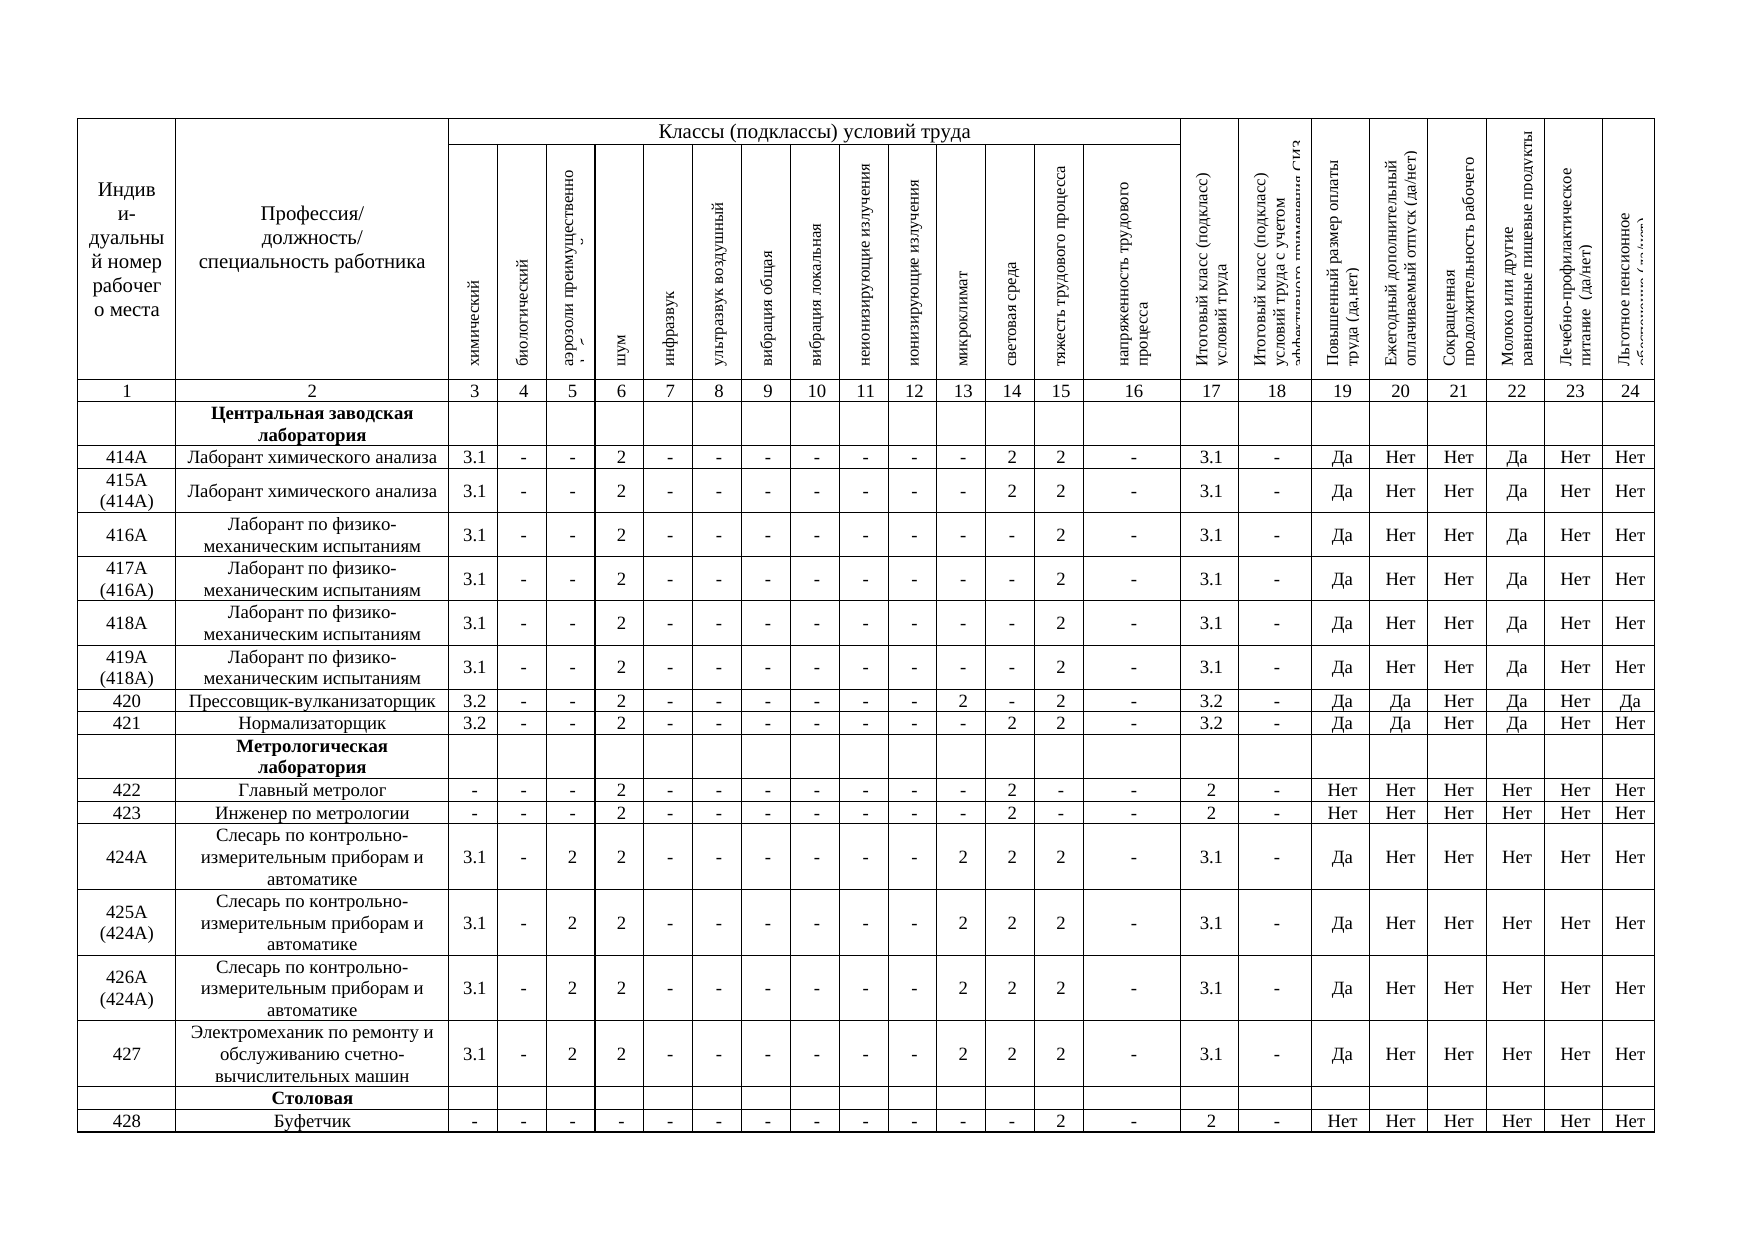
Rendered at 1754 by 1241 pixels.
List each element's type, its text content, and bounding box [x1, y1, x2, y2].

table_cell [1239, 735, 1311, 778]
table_cell - [937, 802, 985, 823]
table_cell - [693, 557, 741, 600]
table_cell Нет [1545, 446, 1602, 468]
table_cell - [742, 802, 790, 823]
table_cell - [1084, 1110, 1180, 1131]
table_cell Нет [1487, 779, 1544, 801]
table_cell 2 [1035, 956, 1083, 1020]
table_cell - [693, 1021, 741, 1086]
table_cell 414А [78, 446, 175, 468]
table_cell - [547, 1110, 594, 1131]
table_cell - [498, 1110, 546, 1131]
table_cell Нет [1428, 690, 1486, 711]
table_cell Нет [1603, 601, 1654, 644]
table_cell - [644, 690, 692, 711]
table_cell 2 [1035, 690, 1083, 711]
table_cell 3.1 [1181, 890, 1238, 955]
table_cell 2 [596, 1021, 643, 1086]
table_cell [791, 1087, 839, 1109]
table_cell 2 [596, 779, 643, 801]
table_cell - [742, 824, 790, 889]
table_cell [547, 402, 594, 445]
table_cell 2 [547, 824, 594, 889]
table_cell - [1084, 557, 1180, 600]
table_cell - [1035, 802, 1083, 823]
table_cell Нет [1603, 1021, 1654, 1086]
table_cell Нет [1487, 1021, 1544, 1086]
table_cell - [498, 890, 546, 955]
table_cell - [742, 690, 790, 711]
table_cell - [742, 890, 790, 955]
table_cell 22 [1487, 380, 1544, 401]
table_cell микроклимат [937, 145, 985, 378]
table_cell 2 [937, 824, 985, 889]
table_cell [498, 735, 546, 778]
table_header Сокращенная продолжительность рабочего времени (да/нет) [1428, 119, 1486, 378]
table_cell Нет [1487, 802, 1544, 823]
table_cell - [840, 1110, 888, 1131]
table_cell [78, 1087, 175, 1109]
table_cell 425А (424А) [78, 890, 175, 955]
table_cell Нет [1370, 802, 1427, 823]
table_cell [449, 402, 497, 445]
table_cell 3.2 [449, 712, 497, 734]
table_cell - [742, 557, 790, 600]
table_cell - [498, 802, 546, 823]
table_cell - [644, 1021, 692, 1086]
table_cell Нет [1428, 956, 1486, 1020]
table_cell Лаборант по физико-механическим испытаниям [176, 513, 448, 556]
table_cell 3.1 [1181, 469, 1238, 512]
table_cell - [1084, 646, 1180, 689]
table_cell Нет [1370, 824, 1427, 889]
table_cell - [498, 646, 546, 689]
table_cell Прессовщик-вулканизаторщик [176, 690, 448, 711]
table_cell [1545, 402, 1602, 445]
table_cell - [889, 890, 936, 955]
table_cell - [693, 1110, 741, 1131]
table_cell Слесарь по контрольно-измерительным приборам и автоматике [176, 890, 448, 955]
table_cell - [547, 646, 594, 689]
table_cell - [937, 646, 985, 689]
table_cell [1181, 1087, 1238, 1109]
table_cell - [644, 779, 692, 801]
table_cell Да [1312, 469, 1369, 512]
table_cell - [791, 690, 839, 711]
table_cell 2 [547, 890, 594, 955]
table_cell Нет [1428, 802, 1486, 823]
table_cell Нет [1428, 469, 1486, 512]
table_cell [1035, 402, 1083, 445]
table_cell [547, 735, 594, 778]
table_cell Нет [1545, 469, 1602, 512]
table_cell Центральная заводская лаборатория [176, 402, 448, 445]
table_cell Да [1312, 446, 1369, 468]
table_cell - [889, 690, 936, 711]
table_cell Нет [1370, 779, 1427, 801]
table_cell [742, 735, 790, 778]
table_cell 3.1 [449, 646, 497, 689]
table_cell Да [1487, 601, 1544, 644]
table_cell 3.1 [449, 557, 497, 600]
table_cell 2 [1181, 802, 1238, 823]
table_cell - [742, 601, 790, 644]
table_cell [1035, 735, 1083, 778]
table_cell - [644, 1110, 692, 1131]
table_cell [742, 402, 790, 445]
table_cell Нет [1603, 1110, 1654, 1131]
table_cell [1370, 402, 1427, 445]
table_cell - [986, 646, 1034, 689]
table_cell [1603, 735, 1654, 778]
table_cell Да [1487, 557, 1544, 600]
table_cell 17 [1181, 380, 1238, 401]
table_cell - [547, 446, 594, 468]
table_cell - [644, 890, 692, 955]
table_cell 3.1 [449, 513, 497, 556]
table_cell - [498, 824, 546, 889]
table_cell Нет [1603, 513, 1654, 556]
table_cell - [498, 690, 546, 711]
table_cell 2 [1035, 1021, 1083, 1086]
table_cell Лаборант химического анализа [176, 469, 448, 512]
table_cell - [889, 446, 936, 468]
table_cell Лаборант по физико-механическим испытаниям [176, 557, 448, 600]
table_cell [1545, 735, 1602, 778]
table_cell [1312, 1087, 1369, 1109]
table_cell световая среда [986, 145, 1034, 378]
table_cell - [1084, 824, 1180, 889]
table_cell Нет [1603, 956, 1654, 1020]
table_cell - [498, 446, 546, 468]
table_cell 13 [937, 380, 985, 401]
table_header Профессия/ должность/ специальность работника [176, 119, 448, 378]
table_cell Нет [1487, 1110, 1544, 1131]
table_cell [986, 402, 1034, 445]
table_cell 24 [1603, 380, 1654, 401]
table_cell - [644, 712, 692, 734]
table_cell - [498, 557, 546, 600]
table_header Итоговый класс (подкласс) условий труда [1181, 119, 1238, 378]
table_cell Слесарь по контрольно-измерительным приборам и автоматике [176, 824, 448, 889]
table_cell [889, 735, 936, 778]
table_cell - [840, 469, 888, 512]
table_cell - [1239, 1021, 1311, 1086]
table_cell Нет [1545, 690, 1602, 711]
table_cell 2 [1035, 712, 1083, 734]
table_cell [1181, 735, 1238, 778]
table_cell 423 [78, 802, 175, 823]
table_cell - [937, 513, 985, 556]
table_cell 14 [986, 380, 1034, 401]
table_cell 2 [937, 690, 985, 711]
table_cell - [1084, 890, 1180, 955]
table_cell [596, 735, 643, 778]
table_cell 2 [1035, 446, 1083, 468]
table_cell - [1239, 1110, 1311, 1131]
table_cell - [937, 469, 985, 512]
table_cell Лаборант по физико-механическим испытаниям [176, 646, 448, 689]
table_cell - [547, 601, 594, 644]
table_cell Да [1312, 956, 1369, 1020]
table_cell - [1239, 890, 1311, 955]
table_cell 2 [986, 712, 1034, 734]
table_cell 2 [986, 469, 1034, 512]
table_cell - [498, 469, 546, 512]
table_cell Нет [1487, 956, 1544, 1020]
table_cell - [889, 956, 936, 1020]
table_cell [840, 402, 888, 445]
table_cell Нет [1370, 469, 1427, 512]
table_cell 2 [986, 1021, 1034, 1086]
table_cell 3.1 [1181, 1021, 1238, 1086]
table_cell - [840, 601, 888, 644]
table_cell [644, 735, 692, 778]
table_cell 3.1 [1181, 446, 1238, 468]
table_cell Да [1370, 690, 1427, 711]
table_cell 2 [596, 956, 643, 1020]
table_cell 2 [986, 446, 1034, 468]
table_cell - [1084, 446, 1180, 468]
table_cell 2 [1035, 646, 1083, 689]
table_cell Инженер по метрологии [176, 802, 448, 823]
table_cell - [693, 956, 741, 1020]
table_cell - [889, 1021, 936, 1086]
table_cell [1084, 402, 1180, 445]
table_cell - [889, 469, 936, 512]
table_cell Да [1312, 601, 1369, 644]
table_cell - [693, 690, 741, 711]
table_cell - [1084, 690, 1180, 711]
table_cell 2 [937, 956, 985, 1020]
table_cell - [791, 557, 839, 600]
table_cell 2 [986, 890, 1034, 955]
table_cell [1084, 1087, 1180, 1109]
table_cell 2 [596, 690, 643, 711]
table_cell - [644, 446, 692, 468]
table_cell Да [1312, 712, 1369, 734]
table_cell Столовая [176, 1087, 448, 1109]
table_cell [791, 402, 839, 445]
table_cell - [644, 601, 692, 644]
table_cell - [693, 646, 741, 689]
table_cell 2 [547, 956, 594, 1020]
table_cell - [644, 824, 692, 889]
table_cell 3.1 [449, 446, 497, 468]
table_cell Нет [1603, 712, 1654, 734]
table_header Молоко или другие равноценные пищевые продукты (да/нет) [1487, 119, 1544, 378]
table_cell химический [449, 145, 497, 378]
table_cell - [547, 712, 594, 734]
table_cell - [840, 446, 888, 468]
table_cell - [547, 779, 594, 801]
table_cell 2 [596, 712, 643, 734]
table_cell - [840, 824, 888, 889]
table_cell - [889, 712, 936, 734]
table_cell - [889, 1110, 936, 1131]
table_cell - [742, 646, 790, 689]
table_cell 3.1 [1181, 557, 1238, 600]
table_cell Нет [1603, 469, 1654, 512]
table_cell - [742, 956, 790, 1020]
table_cell 5 [547, 380, 594, 401]
table_cell Да [1312, 1021, 1369, 1086]
table_cell - [449, 1110, 497, 1131]
table_cell 8 [693, 380, 741, 401]
table_cell - [840, 712, 888, 734]
table_cell 3.2 [1181, 712, 1238, 734]
table_cell Да [1487, 646, 1544, 689]
table_cell Лаборант химического анализа [176, 446, 448, 468]
table_cell Главный метролог [176, 779, 448, 801]
table_cell - [791, 446, 839, 468]
table_cell 3.1 [449, 890, 497, 955]
table_cell - [889, 802, 936, 823]
table_cell [547, 1087, 594, 1109]
table_header Индивидуальный номер рабочего места [78, 119, 175, 378]
table_cell 2 [596, 601, 643, 644]
table_cell [596, 1087, 643, 1109]
table_cell - [840, 646, 888, 689]
table_cell - [498, 601, 546, 644]
table_cell 3.1 [449, 469, 497, 512]
table_cell Нет [1487, 890, 1544, 955]
table_cell - [1084, 1021, 1180, 1086]
table_cell 3.1 [449, 824, 497, 889]
table_cell - [937, 1110, 985, 1131]
table_cell [693, 402, 741, 445]
table_cell 424А [78, 824, 175, 889]
table_cell Нет [1545, 824, 1602, 889]
table_cell - [791, 779, 839, 801]
table_cell 3.2 [1181, 690, 1238, 711]
table_cell - [1084, 469, 1180, 512]
table_cell 7 [644, 380, 692, 401]
table_cell Нет [1487, 824, 1544, 889]
table_cell Нет [1370, 956, 1427, 1020]
table_cell 2 [1035, 601, 1083, 644]
table_header Повышенный размер оплаты труда (да,нет) [1312, 119, 1369, 378]
table_cell Нет [1603, 646, 1654, 689]
table_cell [840, 1087, 888, 1109]
table_cell - [1239, 601, 1311, 644]
table_cell - [1239, 824, 1311, 889]
table_cell Нет [1428, 1110, 1486, 1131]
table_cell [596, 402, 643, 445]
table_cell Нет [1545, 1021, 1602, 1086]
table_cell - [791, 1021, 839, 1086]
table_cell [937, 402, 985, 445]
table_cell 2 [596, 513, 643, 556]
table_cell Нет [1428, 824, 1486, 889]
table_cell 421 [78, 712, 175, 734]
table_cell вибрация локальная [791, 145, 839, 378]
table_cell - [889, 779, 936, 801]
table_cell 2 [596, 557, 643, 600]
table_cell [1181, 402, 1238, 445]
table_cell неионизирующие излучения [840, 145, 888, 378]
table_cell Нет [1603, 779, 1654, 801]
table_cell - [937, 557, 985, 600]
table_cell 2 [596, 646, 643, 689]
table_cell - [840, 513, 888, 556]
table_cell [889, 402, 936, 445]
table_cell Нет [1603, 802, 1654, 823]
table_cell - [498, 513, 546, 556]
table_cell - [1084, 956, 1180, 1020]
table_cell - [547, 690, 594, 711]
table_cell Да [1312, 690, 1369, 711]
table_cell Нет [1603, 446, 1654, 468]
table_cell - [791, 802, 839, 823]
table_cell 19 [1312, 380, 1369, 401]
table_cell Слесарь по контрольно-измерительным приборам и автоматике [176, 956, 448, 1020]
table_cell 420 [78, 690, 175, 711]
table_cell тяжесть трудового процесса [1035, 145, 1083, 378]
table_cell - [498, 1021, 546, 1086]
table_cell 2 [1181, 779, 1238, 801]
table_header Итоговый класс (подкласс) условий труда с учетом эффективного применения СИЗ [1239, 119, 1311, 378]
table_cell - [889, 824, 936, 889]
table_cell 2 [176, 380, 448, 401]
table_cell Да [1370, 712, 1427, 734]
table_cell Нет [1545, 779, 1602, 801]
table_cell Да [1312, 557, 1369, 600]
table_cell 2 [1035, 557, 1083, 600]
table_cell - [693, 446, 741, 468]
table_cell Нет [1545, 1110, 1602, 1131]
table_cell Нет [1428, 601, 1486, 644]
table_cell Нет [1603, 890, 1654, 955]
table_cell ультразвук воздушный [693, 145, 741, 378]
table_cell [1428, 735, 1486, 778]
table_cell - [644, 557, 692, 600]
table_cell шум [596, 145, 643, 378]
table_cell - [547, 557, 594, 600]
table_cell Нет [1603, 824, 1654, 889]
table_cell [644, 1087, 692, 1109]
table_cell Нет [1545, 956, 1602, 1020]
table_cell 2 [596, 469, 643, 512]
table_cell 426А (424А) [78, 956, 175, 1020]
table_cell 6 [596, 380, 643, 401]
table_cell 3.1 [1181, 824, 1238, 889]
table_cell 428 [78, 1110, 175, 1131]
table_cell - [1084, 601, 1180, 644]
table_cell [791, 735, 839, 778]
table_cell - [644, 802, 692, 823]
table_cell 3.2 [449, 690, 497, 711]
table_cell напряженность трудового процесса [1084, 145, 1180, 378]
table_cell - [791, 1110, 839, 1131]
table_cell 12 [889, 380, 936, 401]
table_cell 3.1 [1181, 646, 1238, 689]
table_cell 3.1 [449, 601, 497, 644]
table_cell 2 [986, 779, 1034, 801]
table_cell Нет [1428, 779, 1486, 801]
table_cell [449, 1087, 497, 1109]
table_cell Нет [1428, 513, 1486, 556]
table_cell [693, 735, 741, 778]
table_cell Нет [1312, 779, 1369, 801]
table_cell Нет [1428, 646, 1486, 689]
table_cell Нет [1370, 1110, 1427, 1131]
table_cell - [1084, 802, 1180, 823]
table_cell - [449, 802, 497, 823]
table_cell 18 [1239, 380, 1311, 401]
table_cell - [1239, 956, 1311, 1020]
table_cell [937, 1087, 985, 1109]
table_header Льготное пенсионное обеспечение (да/нет) [1603, 119, 1654, 378]
table_cell [937, 735, 985, 778]
table_cell - [693, 712, 741, 734]
table_cell [693, 1087, 741, 1109]
table_cell - [742, 469, 790, 512]
table_cell - [840, 779, 888, 801]
table_cell Нет [1370, 646, 1427, 689]
table_cell [1603, 402, 1654, 445]
table_cell Нет [1370, 1021, 1427, 1086]
table_cell 2 [596, 802, 643, 823]
table_cell - [547, 802, 594, 823]
table_cell 417А (416А) [78, 557, 175, 600]
table_cell - [693, 469, 741, 512]
table_cell - [693, 601, 741, 644]
table_cell - [742, 1021, 790, 1086]
table_cell - [547, 469, 594, 512]
table_cell - [644, 956, 692, 1020]
table_cell Да [1487, 469, 1544, 512]
table_cell Нет [1545, 802, 1602, 823]
table_cell - [986, 601, 1034, 644]
table_cell - [693, 513, 741, 556]
table_cell 23 [1545, 380, 1602, 401]
table_cell - [644, 646, 692, 689]
table_cell 2 [1035, 890, 1083, 955]
table_cell - [742, 779, 790, 801]
table_cell 2 [986, 956, 1034, 1020]
table_cell - [840, 956, 888, 1020]
table_cell - [937, 446, 985, 468]
table_cell - [986, 513, 1034, 556]
table_cell 11 [840, 380, 888, 401]
table_cell [449, 735, 497, 778]
table_cell 21 [1428, 380, 1486, 401]
table_cell [1487, 402, 1544, 445]
table_cell Нет [1312, 1110, 1369, 1131]
table_cell биологический [498, 145, 546, 378]
table_cell - [840, 557, 888, 600]
table_cell - [791, 956, 839, 1020]
table_cell - [1239, 690, 1311, 711]
table_cell - [693, 824, 741, 889]
table_cell 2 [1035, 513, 1083, 556]
table_cell [644, 402, 692, 445]
table_cell 2 [1035, 824, 1083, 889]
table_cell 419А (418А) [78, 646, 175, 689]
table_cell [1487, 1087, 1544, 1109]
table_cell - [840, 890, 888, 955]
table_header Лечебно-профилактическое питание (да/нет) [1545, 119, 1602, 378]
table_cell 427 [78, 1021, 175, 1086]
table_cell [78, 735, 175, 778]
table_cell [889, 1087, 936, 1109]
table_cell - [889, 513, 936, 556]
table_cell 2 [596, 890, 643, 955]
table_cell - [937, 712, 985, 734]
table_cell Нет [1545, 712, 1602, 734]
table_cell - [644, 513, 692, 556]
table_cell Метрологическая лаборатория [176, 735, 448, 778]
table_cell вибрация общая [742, 145, 790, 378]
table_cell - [644, 469, 692, 512]
table_cell [1239, 1087, 1311, 1109]
table_cell [986, 735, 1034, 778]
table_cell Да [1487, 446, 1544, 468]
table_cell - [1239, 469, 1311, 512]
table_cell 3 [449, 380, 497, 401]
table_cell - [791, 712, 839, 734]
table_cell 9 [742, 380, 790, 401]
table_cell Да [1312, 824, 1369, 889]
table_cell - [1239, 712, 1311, 734]
table_cell - [498, 779, 546, 801]
table_cell 2 [596, 824, 643, 889]
table_cell аэрозоли преимущественно фиброгенного действия [547, 145, 594, 378]
table_cell Нет [1428, 446, 1486, 468]
table_cell [1545, 1087, 1602, 1109]
table_cell Электромеханик по ремонту и обслуживанию счетно-вычислительных машин [176, 1021, 448, 1086]
table_cell Да [1312, 890, 1369, 955]
table_cell - [498, 956, 546, 1020]
table_cell [1370, 735, 1427, 778]
table_cell Буфетчик [176, 1110, 448, 1131]
table_cell 3.1 [1181, 956, 1238, 1020]
table_cell [1428, 1087, 1486, 1109]
table_cell - [986, 557, 1034, 600]
table_cell - [693, 802, 741, 823]
table_cell 2 [986, 824, 1034, 889]
table_cell Да [1487, 712, 1544, 734]
table_cell - [791, 601, 839, 644]
table_cell - [596, 1110, 643, 1131]
table_cell - [986, 1110, 1034, 1131]
table_cell - [742, 1110, 790, 1131]
table_cell Да [1487, 690, 1544, 711]
table_cell Да [1312, 513, 1369, 556]
table_cell Нет [1370, 601, 1427, 644]
table_cell [498, 1087, 546, 1109]
table_cell - [889, 646, 936, 689]
table_header Классы (подклассы) условий труда [449, 119, 1180, 144]
table_cell [986, 1087, 1034, 1109]
table_cell Нет [1428, 557, 1486, 600]
table_cell ионизирующие излучения [889, 145, 936, 378]
table_cell 2 [1035, 1110, 1083, 1131]
table_cell - [1035, 779, 1083, 801]
table_cell Да [1603, 690, 1654, 711]
table_cell Нет [1603, 557, 1654, 600]
table_cell 3.1 [449, 956, 497, 1020]
table_cell - [791, 890, 839, 955]
table_cell [1035, 1087, 1083, 1109]
table_cell 1 [78, 380, 175, 401]
table_cell - [742, 513, 790, 556]
table_cell 10 [791, 380, 839, 401]
table_cell инфразвук [644, 145, 692, 378]
table_cell - [693, 890, 741, 955]
table_cell Нет [1370, 446, 1427, 468]
table_cell Нет [1312, 802, 1369, 823]
table_cell - [449, 779, 497, 801]
table_cell 422 [78, 779, 175, 801]
table_cell 15 [1035, 380, 1083, 401]
table_cell Нет [1428, 890, 1486, 955]
table_cell 416А [78, 513, 175, 556]
table_cell - [1084, 513, 1180, 556]
table_cell Нет [1545, 513, 1602, 556]
table_cell - [1239, 557, 1311, 600]
table_cell [742, 1087, 790, 1109]
table_cell 20 [1370, 380, 1427, 401]
table_cell 2 [596, 446, 643, 468]
table_cell - [1239, 802, 1311, 823]
table_cell - [1239, 513, 1311, 556]
table_cell - [1239, 646, 1311, 689]
table_cell - [791, 646, 839, 689]
table_cell - [791, 469, 839, 512]
table_cell Нет [1545, 890, 1602, 955]
table_header Ежегодный дополнительный оплачиваемый отпуск (да/нет) [1370, 119, 1427, 378]
table_cell 415А (414А) [78, 469, 175, 512]
table_cell - [791, 513, 839, 556]
table_cell - [986, 690, 1034, 711]
table_cell 418А [78, 601, 175, 644]
table_cell Лаборант по физико-механическим испытаниям [176, 601, 448, 644]
table_cell Нет [1545, 646, 1602, 689]
table_cell Нет [1370, 890, 1427, 955]
table_cell Нет [1370, 557, 1427, 600]
table_cell [1487, 735, 1544, 778]
table_cell 16 [1084, 380, 1180, 401]
table_cell - [889, 557, 936, 600]
table_cell - [791, 824, 839, 889]
table_cell 2 [937, 890, 985, 955]
table_cell - [1239, 446, 1311, 468]
table_cell Нет [1428, 712, 1486, 734]
table_cell - [547, 513, 594, 556]
table_cell [1239, 402, 1311, 445]
table_cell - [840, 690, 888, 711]
table_cell 3.1 [1181, 513, 1238, 556]
table_cell 2 [1181, 1110, 1238, 1131]
table_cell [1084, 735, 1180, 778]
table_cell - [1239, 779, 1311, 801]
table_cell [498, 402, 546, 445]
table_cell Да [1312, 646, 1369, 689]
table_cell [840, 735, 888, 778]
table_cell [1370, 1087, 1427, 1109]
table_cell 2 [937, 1021, 985, 1086]
table_cell [1428, 402, 1486, 445]
table_cell Нет [1428, 1021, 1486, 1086]
table_cell - [889, 601, 936, 644]
table_cell 3.1 [449, 1021, 497, 1086]
table_cell - [1084, 712, 1180, 734]
table_cell 2 [1035, 469, 1083, 512]
table_cell - [742, 712, 790, 734]
table_cell [1603, 1087, 1654, 1109]
table_cell 2 [986, 802, 1034, 823]
table_cell - [742, 446, 790, 468]
table_cell - [1084, 779, 1180, 801]
table_cell Нормализаторщик [176, 712, 448, 734]
table_cell [1312, 735, 1369, 778]
table_cell Да [1487, 513, 1544, 556]
table_cell 4 [498, 380, 546, 401]
table_cell - [693, 779, 741, 801]
table_cell [1312, 402, 1369, 445]
table_cell - [937, 601, 985, 644]
table_cell - [840, 1021, 888, 1086]
table_cell 2 [547, 1021, 594, 1086]
table_cell - [498, 712, 546, 734]
table_cell [78, 402, 175, 445]
table_cell - [840, 802, 888, 823]
table_cell 3.1 [1181, 601, 1238, 644]
table_cell Нет [1545, 601, 1602, 644]
table_cell Нет [1370, 513, 1427, 556]
table_cell Нет [1545, 557, 1602, 600]
table_cell - [937, 779, 985, 801]
